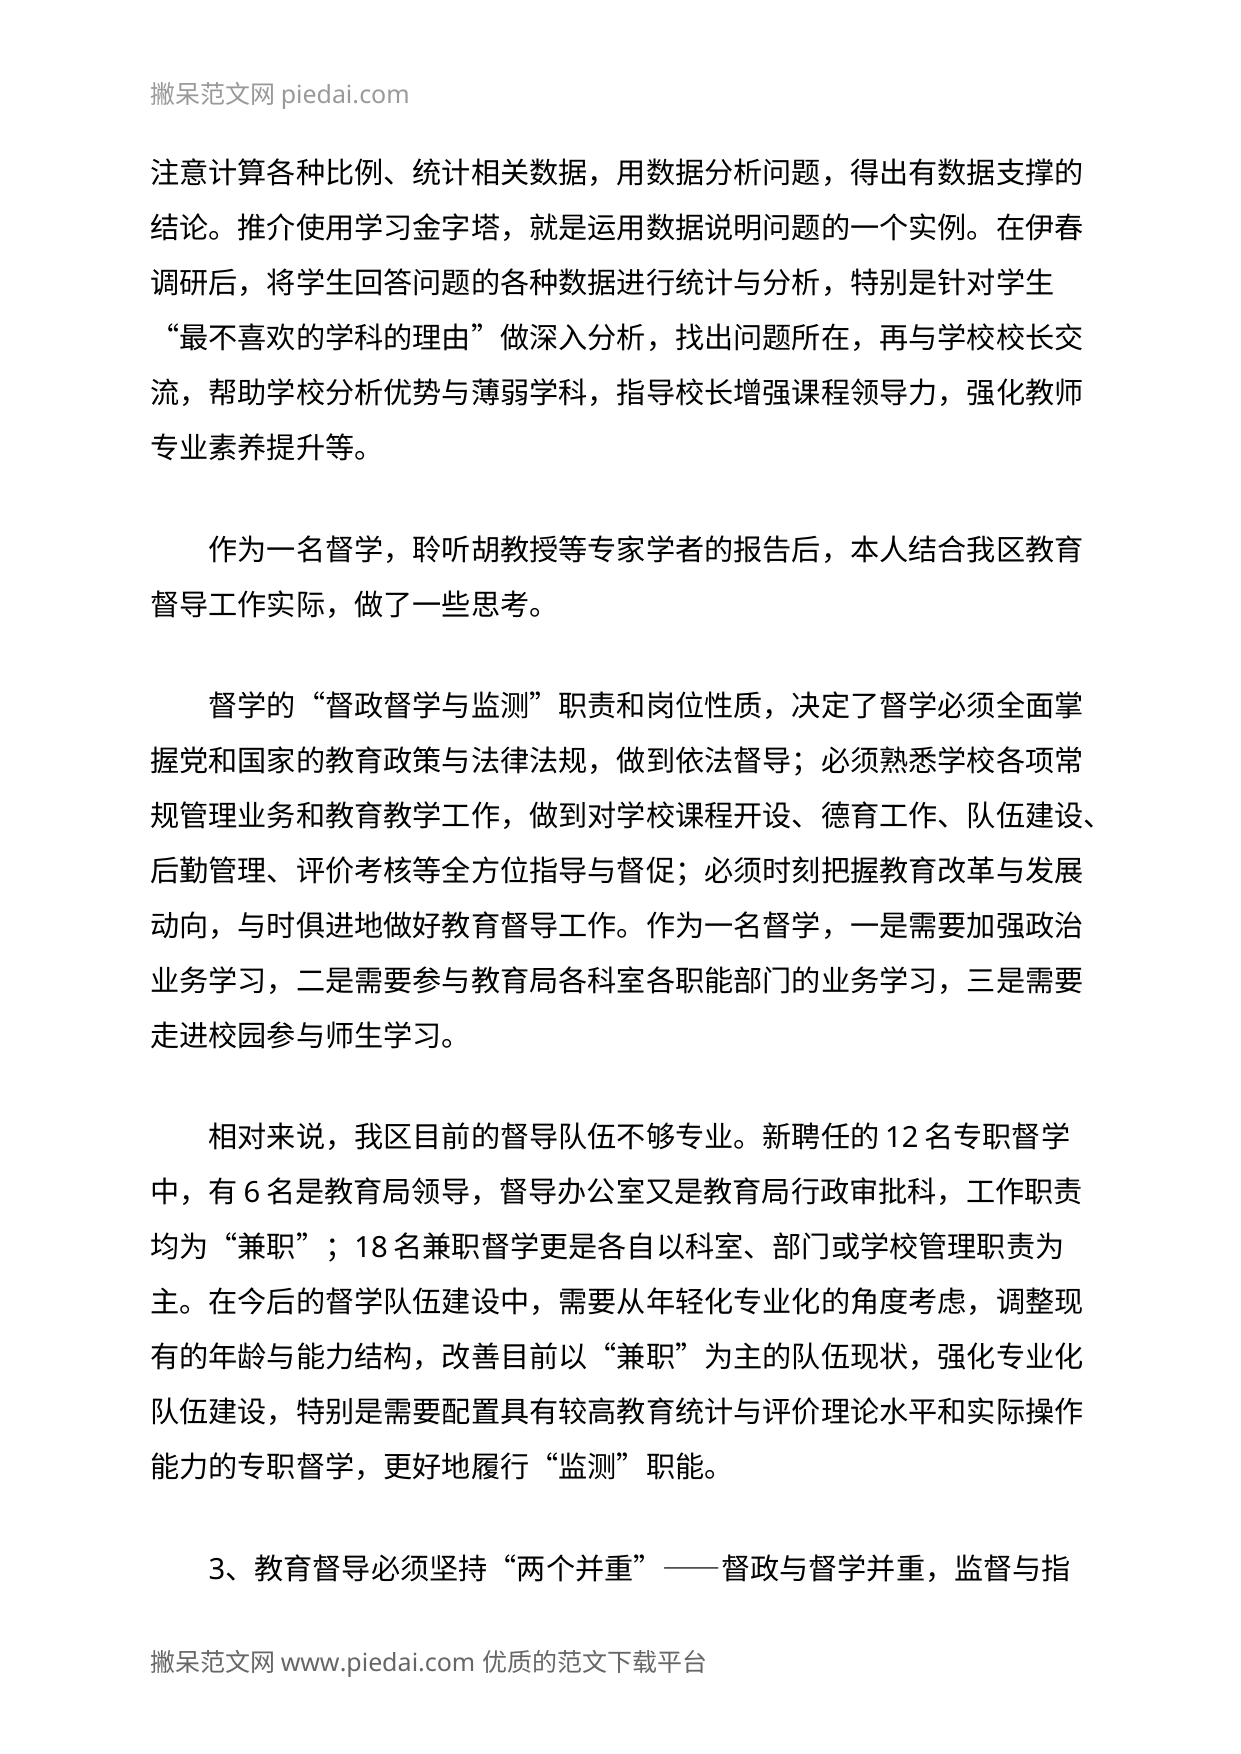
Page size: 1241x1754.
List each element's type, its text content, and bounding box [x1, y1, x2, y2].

text 作为一名督学，聆听胡教授等专家学者的报告后，本人结合我区教育督导工作实际，做了一些思考。 [150, 526, 1090, 623]
text 督学的“督政督学与监测”职责和岗位性质，决定了督学必须全面掌握党和国家的教育政策与法律法规，做到依法督导；必须熟悉学校各项常规管理业务和教育教学工作，做到对学校课程开设、德育工作、队伍建设、后勤管理、评价考核等全方位指导与督促；必须时刻把握教育改革与发展动向，与时俱进地做好教育督导工作。作为一名督学，一是需要加强政治业务学习，二是需要参与教育局各科室各职能部门的业务学习，三是需要走进校园参与师生学习。 [150, 683, 1090, 1054]
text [150, 1546, 1090, 1588]
text 相对来说，我区目前的督导队伍不够专业。新聘任的12名专职督学中，有6名是教育局领导，督导办公室又是教育局行政审批科，工作职责均为“兼职”；18名兼职督学更是各自以科室、部门或学校管理职责为主。在今后的督学队伍建设中，需要从年轻化专业化的角度考虑，调整现有的年龄与能力结构，改善目前以“兼职”为主的队伍现状，强化专业化队伍建设，特别是需要配置具有较高教育统计与评价理论水平和实际操作能力的专职督学，更好地履行“监测”职能。 [150, 1114, 1090, 1486]
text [150, 150, 1090, 467]
